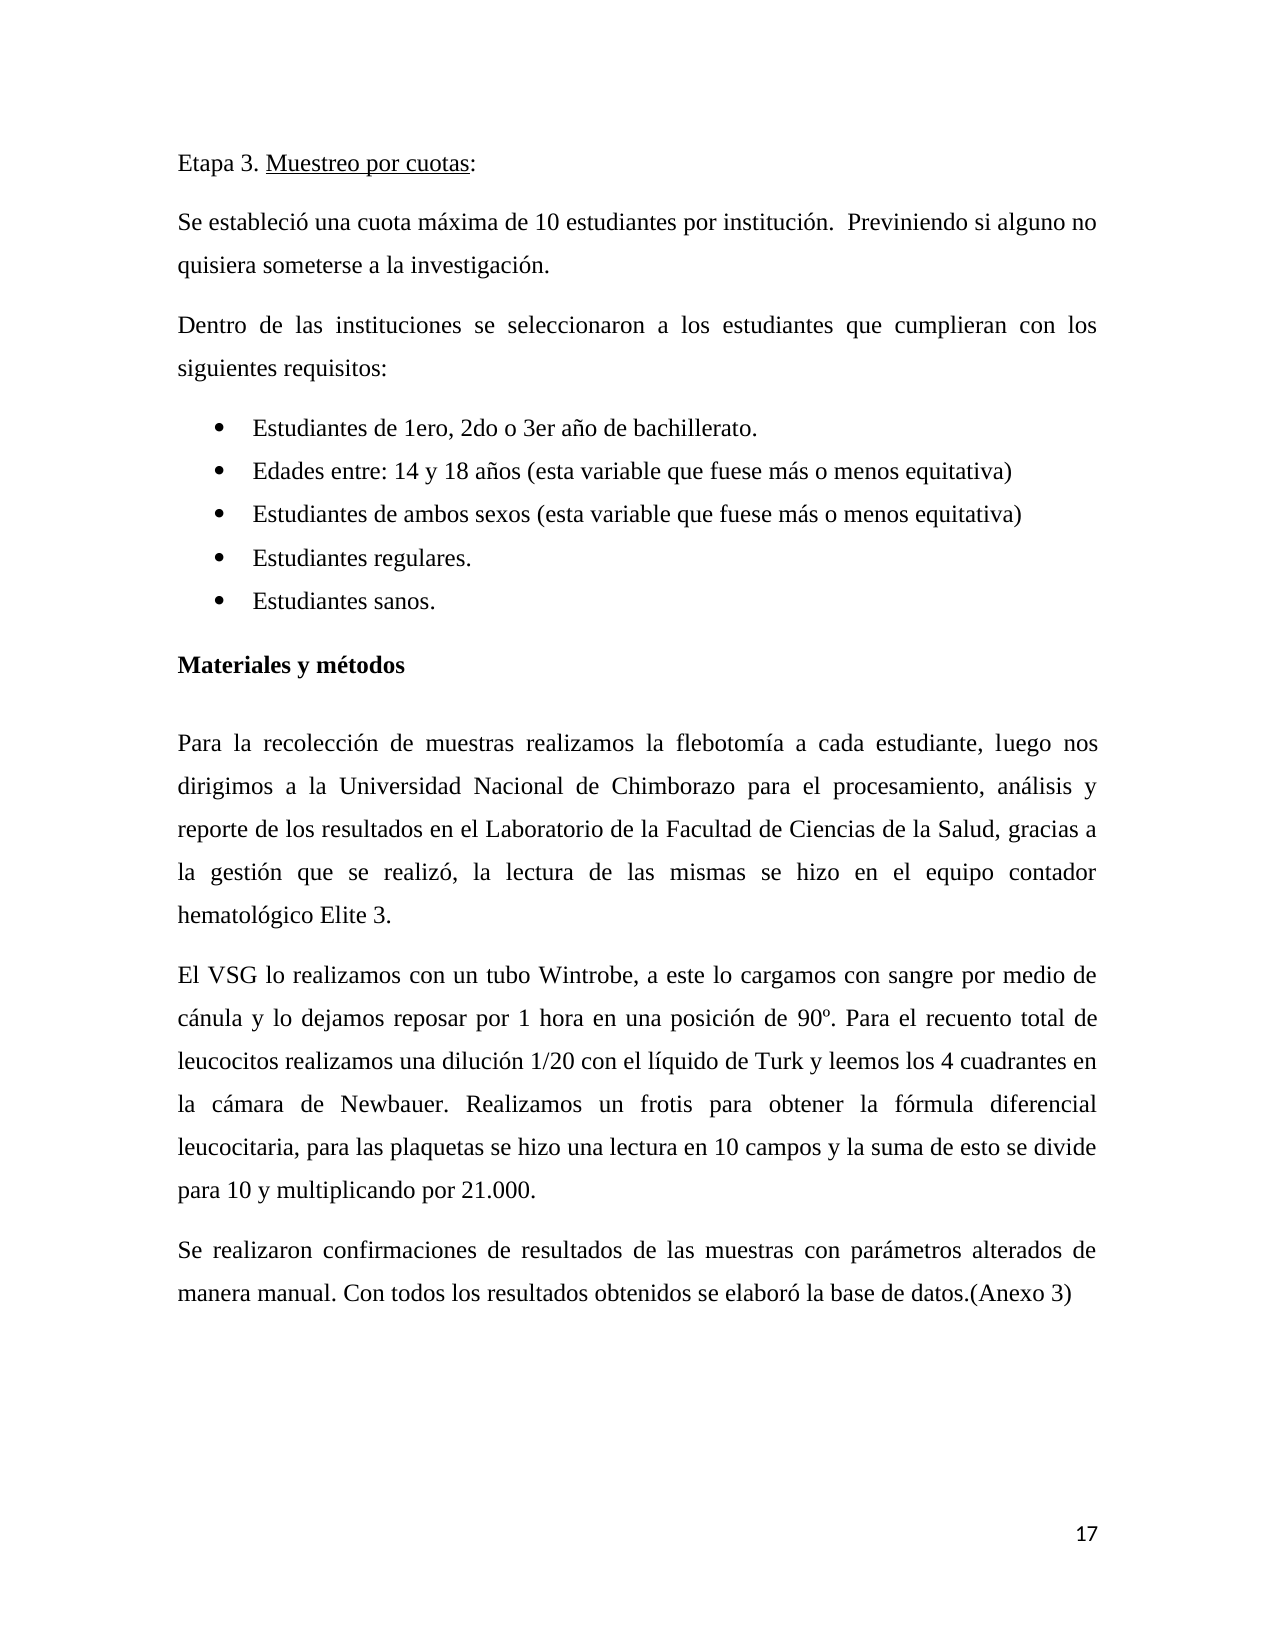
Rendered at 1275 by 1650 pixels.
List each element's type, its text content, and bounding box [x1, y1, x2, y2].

text Dentro de las instituciones se seleccionaron a los estudiantes que cumplieran con los siguientes requisitos: [177, 310, 1098, 382]
text Se realizaron confirmaciones de resultados de las muestras con parámetros alterados de manera manual. Con todos los resultados obtenidos se elaboró la base de datos.(Anexo 3) [177, 1235, 1098, 1307]
subtitle Materiales y métodos [177, 650, 1098, 678]
text Para la recolección de muestras realizamos la flebotomía a cada estudiante, luego nos dirigimos a la Universidad Nacional de Chimborazo para el procesamiento, análisis y reporte de los resultados en el Laboratorio de la Facultad de Ciencias de la Salud, gracias a la gestión que se realizó, la lectura de las mismas se hizo en el equipo contador hematológico Elite 3. [177, 728, 1098, 929]
list Edades entre: 14 y 18 años (esta variable que fuese más o menos equitativa) [215, 456, 1098, 485]
text El VSG lo realizamos con un tubo Wintrobe, a este lo cargamos con sangre por medio de cánula y lo dejamos reposar por 1 hora en una posición de 90º. Para el recuento total de leucocitos realizamos una dilución 1/20 con el líquido de Turk y leemos los 4 cuadrantes en la cámara de Newbauer. Realizamos un frotis para obtener la fórmula diferencial leucocitaria, para las plaquetas se hizo una lectura en 10 campos y la suma de esto se divide para 10 y multiplicando por 21.000. [177, 960, 1098, 1204]
text Se estableció una cuota máxima de 10 estudiantes por institución. Previniendo si alguno no quisiera someterse a la investigación. [177, 207, 1098, 279]
list Estudiantes de 1ero, 2do o 3er año de bachillerato. [215, 413, 1098, 442]
text Etapa 3. Muestreo por cuotas: [177, 148, 1098, 176]
list Estudiantes regulares. [215, 543, 1098, 571]
list Estudiantes de ambos sexos (esta variable que fuese más o menos equitativa) [215, 499, 1098, 528]
list Estudiantes sanos. [215, 586, 1098, 614]
